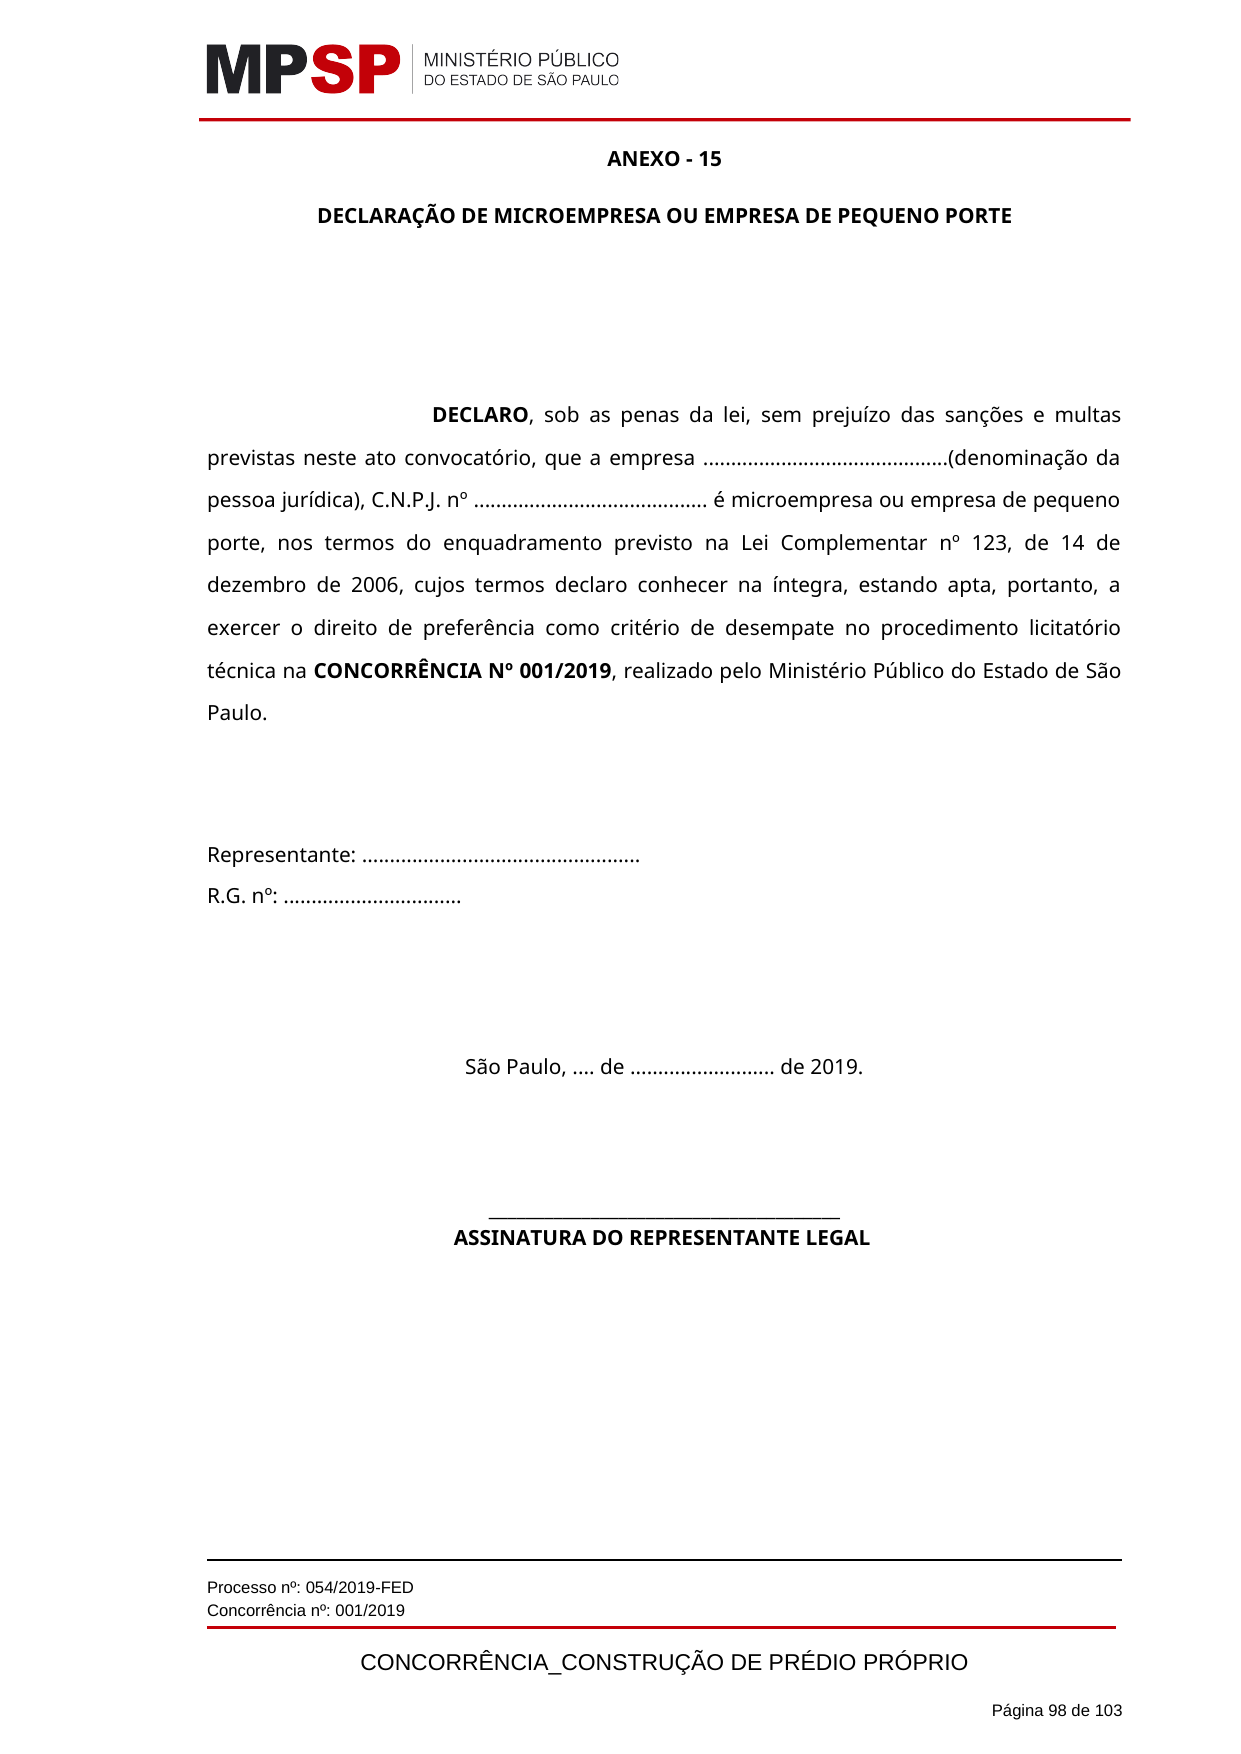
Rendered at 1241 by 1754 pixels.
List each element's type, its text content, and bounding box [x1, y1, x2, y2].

text São Paulo, .... de .......................... de 2019. [207, 1052, 1122, 1081]
text ANEXO - 15 [207, 144, 1122, 173]
text DECLARO, sob as penas da lei, sem prejuízo das sanções e multas previstas neste ato convocatório, que a empresa ............................................(denominação da pessoa jurídica), C.N.P.J. nº .......................................... é microempresa ou empresa de pequeno porte, nos termos do enquadramento previsto na Lei Complementar nº 123, de 14 de dezembro de 2006, cujos termos declaro conhecer na íntegra, estando apta, portanto, a exercer o direito de preferência como critério de desempate no procedimento licitatório técnica na CONCORRÊNCIA Nº 001/2019, realizado pelo Ministério Público do Estado de São Paulo. [207, 400, 1122, 727]
text Representante: .................................................. [207, 841, 1122, 869]
picture [206, 44, 619, 94]
subtitle ASSINATURA DO REPRESENTANTE LEGAL [207, 1223, 1117, 1251]
text DECLARAÇÃO DE MICROEMPRESA OU EMPRESA DE PEQUENO PORTE [207, 201, 1122, 230]
text R.G. nº: ................................ [207, 881, 1122, 910]
text ______________________________________ [207, 1194, 1122, 1223]
